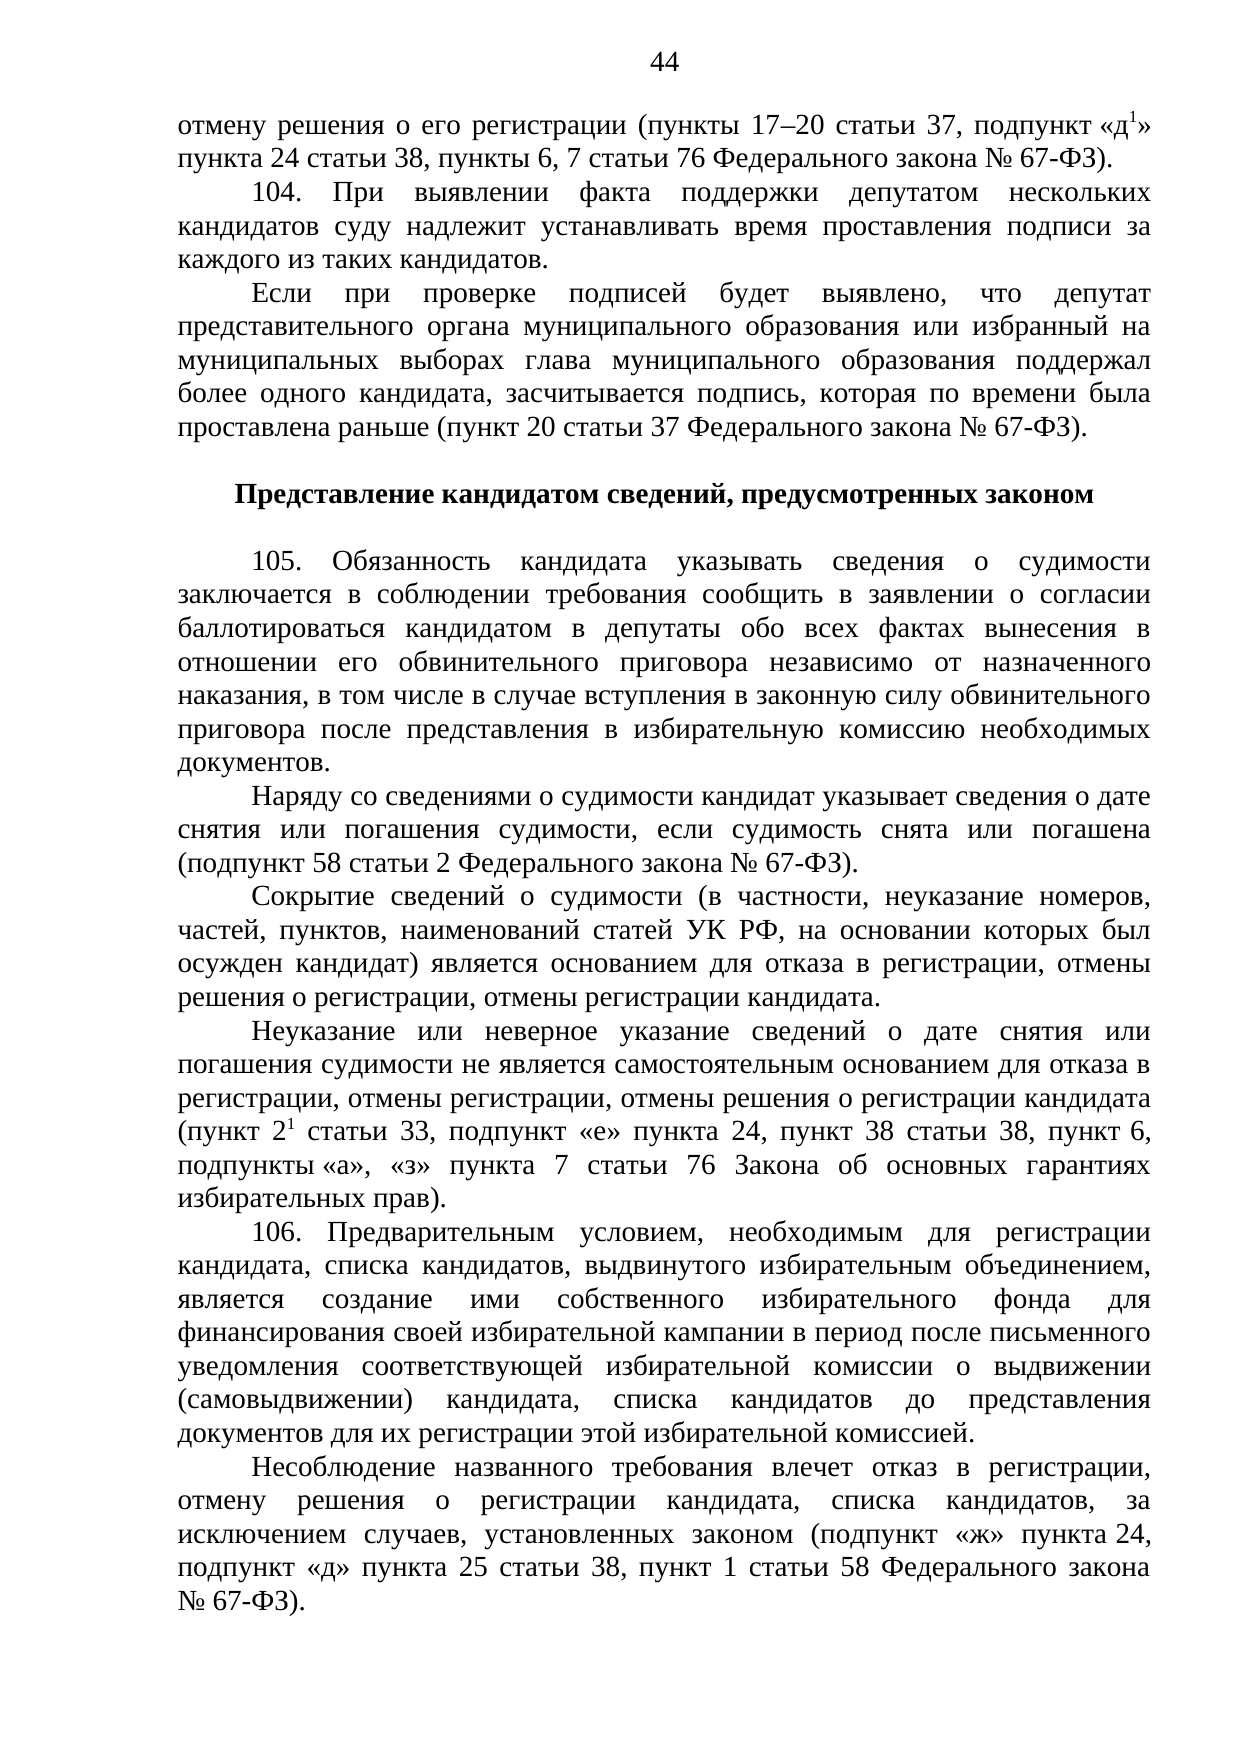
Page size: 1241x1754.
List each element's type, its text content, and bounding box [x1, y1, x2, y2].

text 106. Предварительным условием, необходимым для регистрации кандидата, списка кандидатов, выдвинутого избирательным объединением, является создание ими собственного избирательного фонда для финансирования своей избирательной кампании в период после письменного уведомления соответствующей избирательной комиссии о выдвижении (самовыдвижении) кандидата, списка кандидатов до представления документов для их регистрации этой избирательной комиссией. [177, 1214, 1152, 1449]
text Наряду со сведениями о судимости кандидат указывает сведения о дате снятия или погашения судимости, если судимость снята или погашена (подпункт 58 статьи 2 Федерального закона № 67-ФЗ). [177, 778, 1152, 878]
text 104. При выявлении факта поддержки депутатом нескольких кандидатов суду надлежит устанавливать время проставления подписи за каждого из таких кандидатов. [177, 174, 1152, 275]
text Представление кандидатом сведений, предусмотренных законом [177, 476, 1152, 509]
text Неуказание или неверное указание сведений о дате снятия или погашения судимости не является самостоятельным основанием для отказа в регистрации, отмены регистрации, отмены решения о регистрации кандидата (пункт 21 статьи 33, подпункт «е» пункта 24, пункт 38 статьи 38, пункт 6, подпункты «а», «з» пункта 7 статьи 76 Закона об основных гарантиях избирательных прав). [177, 1013, 1152, 1214]
text 105. Обязанность кандидата указывать сведения о судимости заключается в соблюдении требования сообщить в заявлении о согласии баллотироваться кандидатом в депутаты обо всех фактах вынесения в отношении его обвинительного приговора независимо от назначенного наказания, в том числе в случае вступления в законную силу обвинительного приговора после представления в избирательную комиссию необходимых документов. [177, 543, 1152, 778]
text Если при проверке подписей будет выявлено, что депутат представительного органа муниципального образования или избранный на муниципальных выборах глава муниципального образования поддержал более одного кандидата, засчитывается подпись, которая по времени была проставлена раньше (пункт 20 статьи 37 Федерального закона № 67-ФЗ). [177, 275, 1152, 442]
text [177, 107, 1152, 174]
text Сокрытие сведений о судимости (в частности, неуказание номеров, частей, пунктов, наименований статей УК РФ, на основании которых был осужден кандидат) является основанием для отказа в регистрации, отмены решения о регистрации, отмены регистрации кандидата. [177, 878, 1152, 1013]
text Несоблюдение названного требования влечет отказ в регистрации, отмену решения о регистрации кандидата, списка кандидатов, за исключением случаев, установленных законом (подпункт «ж» пункта 24, подпункт «д» пункта 25 статьи 38, пункт 1 статьи 58 Федерального закона № 67-ФЗ). [177, 1449, 1152, 1616]
